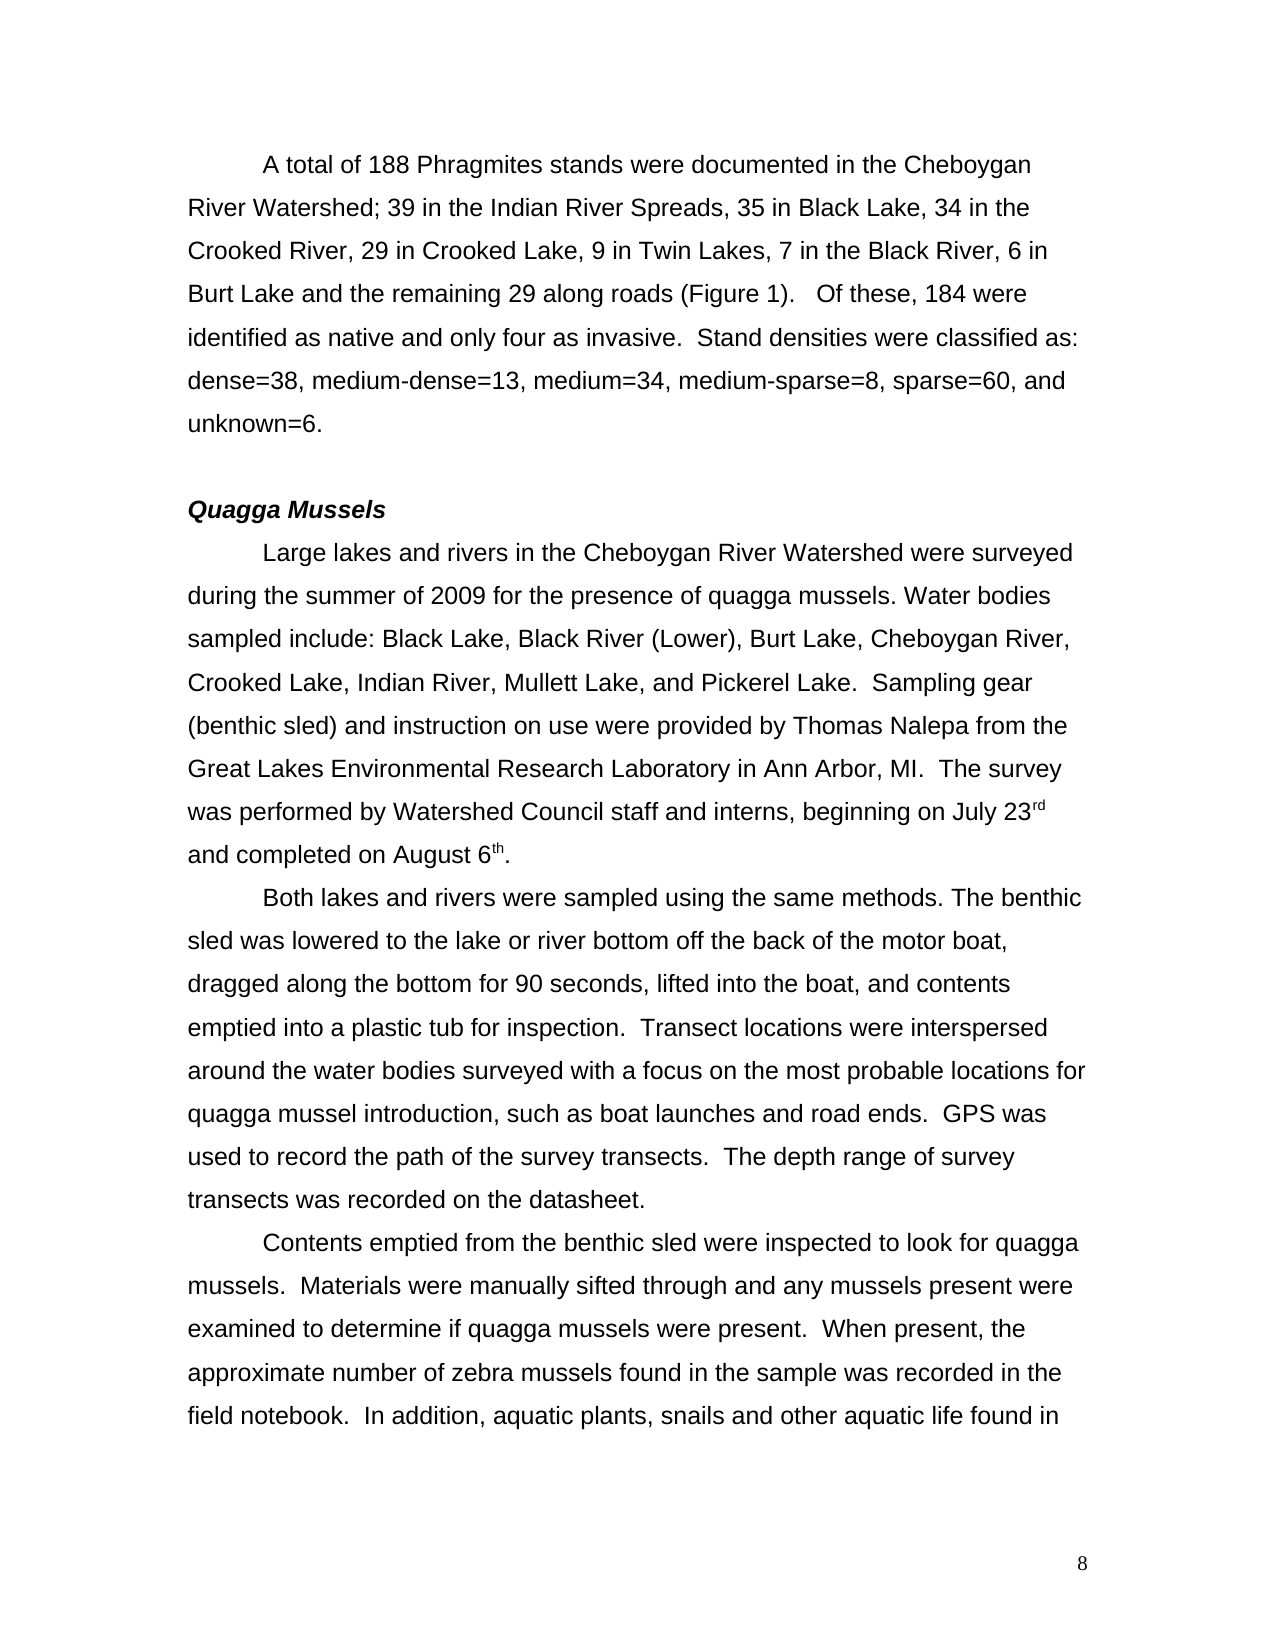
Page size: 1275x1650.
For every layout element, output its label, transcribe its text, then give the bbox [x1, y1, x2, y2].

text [187, 1228, 1087, 1429]
text Quagga Mussels [187, 495, 1087, 524]
text Both lakes and rivers were sampled using the same methods. The benthic sled was lowered to the lake or river bottom off the back of the motor boat, dragged along the bottom for 90 seconds, lifted into the boat, and contents emptied into a plastic tub for inspection. Transect locations were interspersed around the water bodies surveyed with a focus on the most probable locations for quagga mussel introduction, such as boat launches and road ends. GPS was used to record the path of the survey transects. The depth range of survey transects was recorded on the datasheet. [187, 883, 1087, 1214]
text Large lakes and rivers in the Cheboygan River Watershed were surveyed during the summer of 2009 for the presence of quagga mussels. Water bodies sampled include: Black Lake, Black River (Lower), Burt Lake, Cheboygan River, Crooked Lake, Indian River, Mullett Lake, and Pickerel Lake. Sampling gear (benthic sled) and instruction on use were provided by Thomas Nalepa from the Great Lakes Environmental Research Laboratory in . The survey was performed by Watershed Council staff and interns, beginning on July 23rd and completed on August 6th. [187, 538, 1087, 869]
text A total of 188 Phragmites stands were documented in the Cheboygan River Watershed; 39 in the Indian River Spreads, 35 in , 34 in the , 29 in , 9 in , 7 in the Black River, 6 in and the remaining 29 along roads (Figure 1). Of these, 184 were identified as native and only four as invasive. Stand densities were classified as: dense=38, medium-dense=13, medium=34, medium-sparse=8, sparse=60, and unknown=6. [187, 150, 1087, 437]
